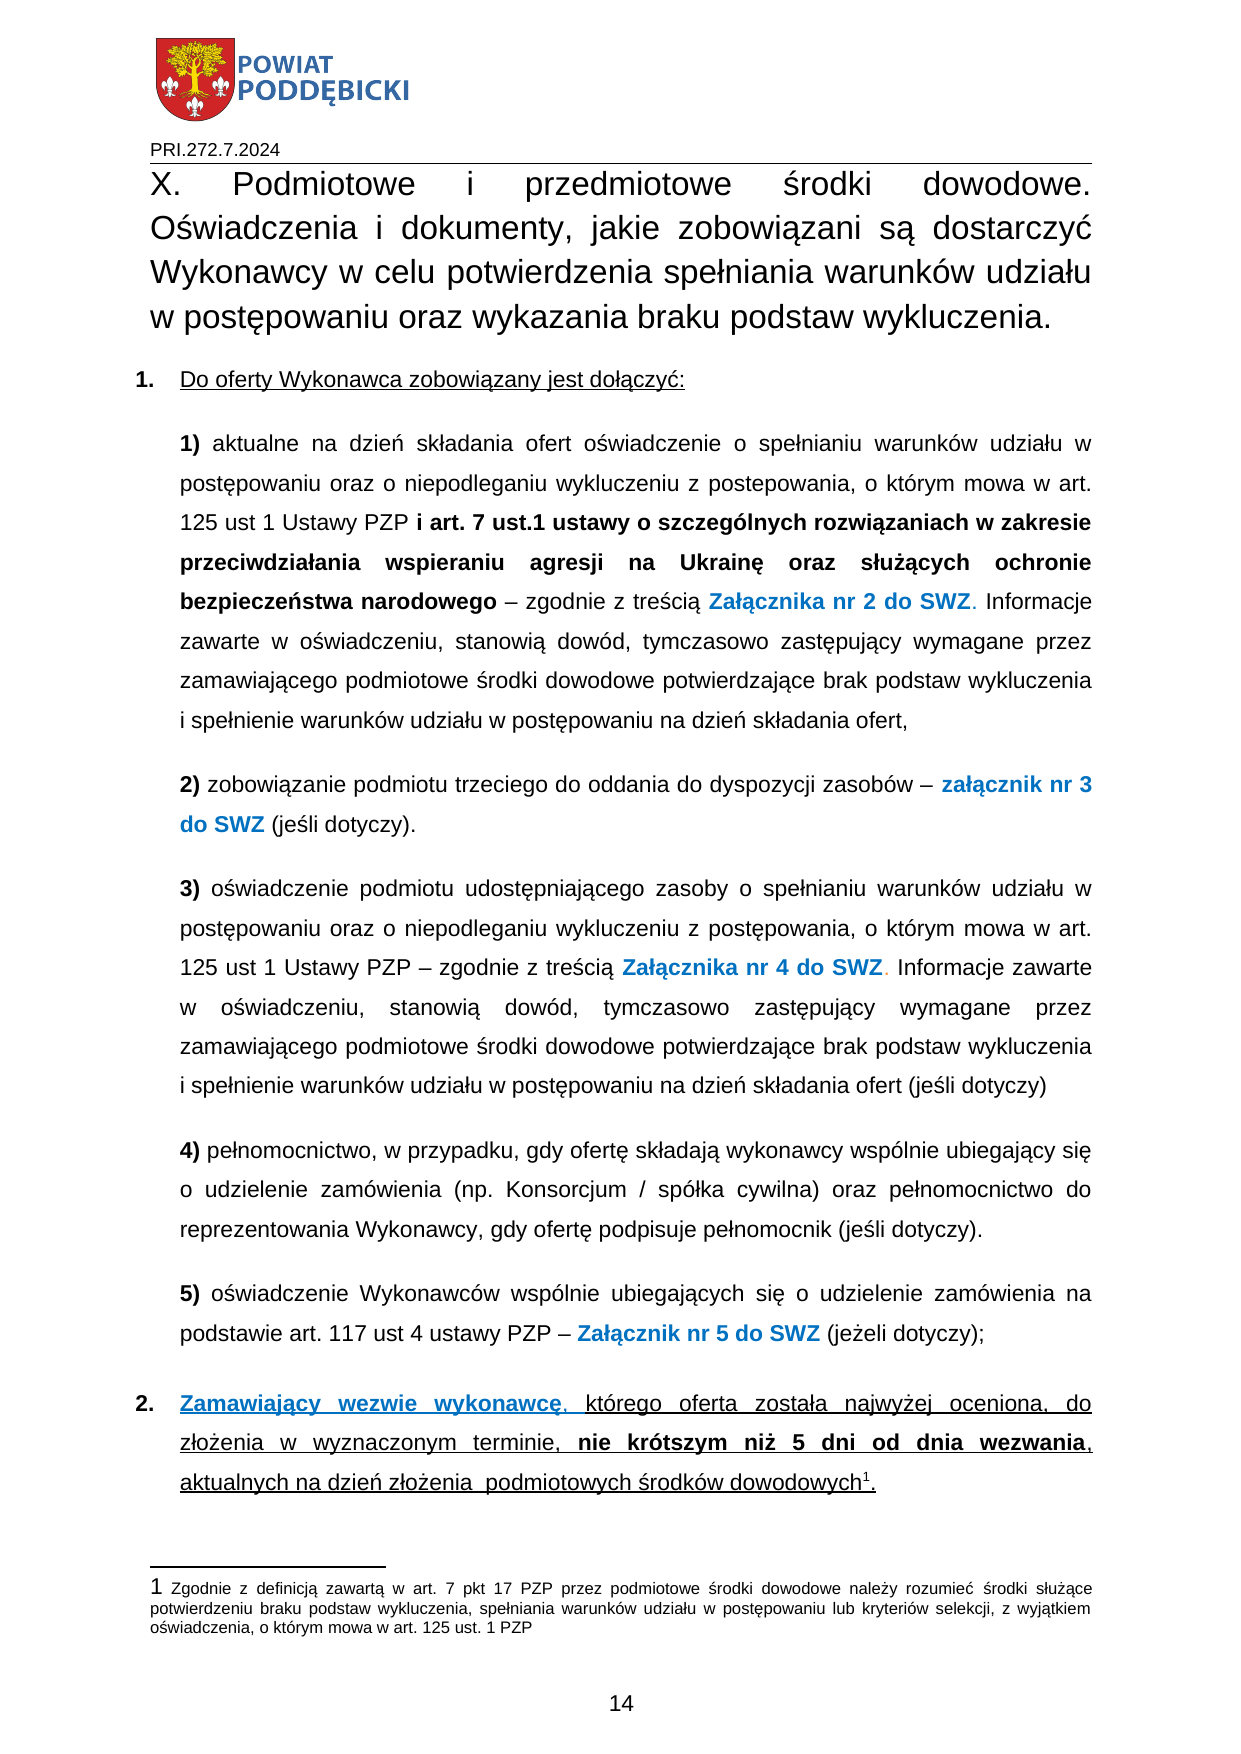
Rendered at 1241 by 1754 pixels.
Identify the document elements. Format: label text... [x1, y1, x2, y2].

text 4) pełnomocnictwo, w przypadku, gdy ofertę składają wykonawcy wspólnie ubiegający się o udzielenie zamówienia (np. Konsorcjum / spółka cywilna) oraz pełnomocnictwo do reprezentowania Wykonawcy, gdy ofertę podpisuje pełnomocnik (jeśli dotyczy). [179, 1137, 1092, 1242]
list Zamawiający wezwie wykonawcę, którego oferta została najwyżej oceniona, do złożenia w wyznaczonym terminie, nie krótszym niż 5 dni od dnia wezwania, aktualnych na dzień złożenia podmiotowych środków dowodowych. [135, 1389, 1092, 1495]
list Do oferty Wykonawca zobowiązany jest dołączyć: [135, 366, 1092, 392]
subtitle X. Podmiotowe i przedmiotowe środki dowodowe. Oświadczenia i dokumenty, jakie zobowiązani są dostarczyć Wykonawcy w celu potwierdzenia spełniania warunków udziału w postępowaniu oraz wykazania braku podstaw wykluczenia. [150, 164, 1092, 335]
text 3) oświadczenie podmiotu udostępniającego zasoby o spełnianiu warunków udziału w postępowaniu oraz o niepodleganiu wykluczeniu z postępowania, o którym mowa w art. 125 ust 1 Ustawy PZP – zgodnie z treścią Załącznika nr 4 do SWZ. Informacje zawarte w oświadczeniu, stanowią dowód, tymczasowo zastępujący wymagane przez zamawiającego podmiotowe środki dowodowe potwierdzające brak podstaw wykluczenia i spełnienie warunków udziału w postępowaniu na dzień składania ofert (jeśli dotyczy) [179, 875, 1092, 1099]
text 1) aktualne na dzień składania ofert oświadczenie o spełnianiu warunków udziału w postępowaniu oraz o niepodleganiu wykluczeniu z postepowania, o którym mowa w art. 125 ust 1 Ustawy PZP i art. 7 ust.1 ustawy o szczególnych rozwiązaniach w zakresie przeciwdziałania wspieraniu agresji na Ukrainę oraz służących ochronie bezpieczeństwa narodowego – zgodnie z treścią Załącznika nr 2 do SWZ. Informacje zawarte w oświadczeniu, stanowią dowód, tymczasowo zastępujący wymagane przez zamawiającego podmiotowe środki dowodowe potwierdzające brak podstaw wykluczenia i spełnienie warunków udziału w postępowaniu na dzień składania ofert, [179, 430, 1092, 733]
text 5) oświadczenie Wykonawców wspólnie ubiegających się o udzielenie zamówienia na podstawie art. 117 ust 4 ustawy PZP – Załącznik nr 5 do SWZ (jeżeli dotyczy); [179, 1280, 1092, 1346]
text 2) zobowiązanie podmiotu trzeciego do oddania do dyspozycji zasobów – załącznik nr 3 do SWZ (jeśli dotyczy). [179, 771, 1092, 837]
picture [150, 29, 416, 139]
